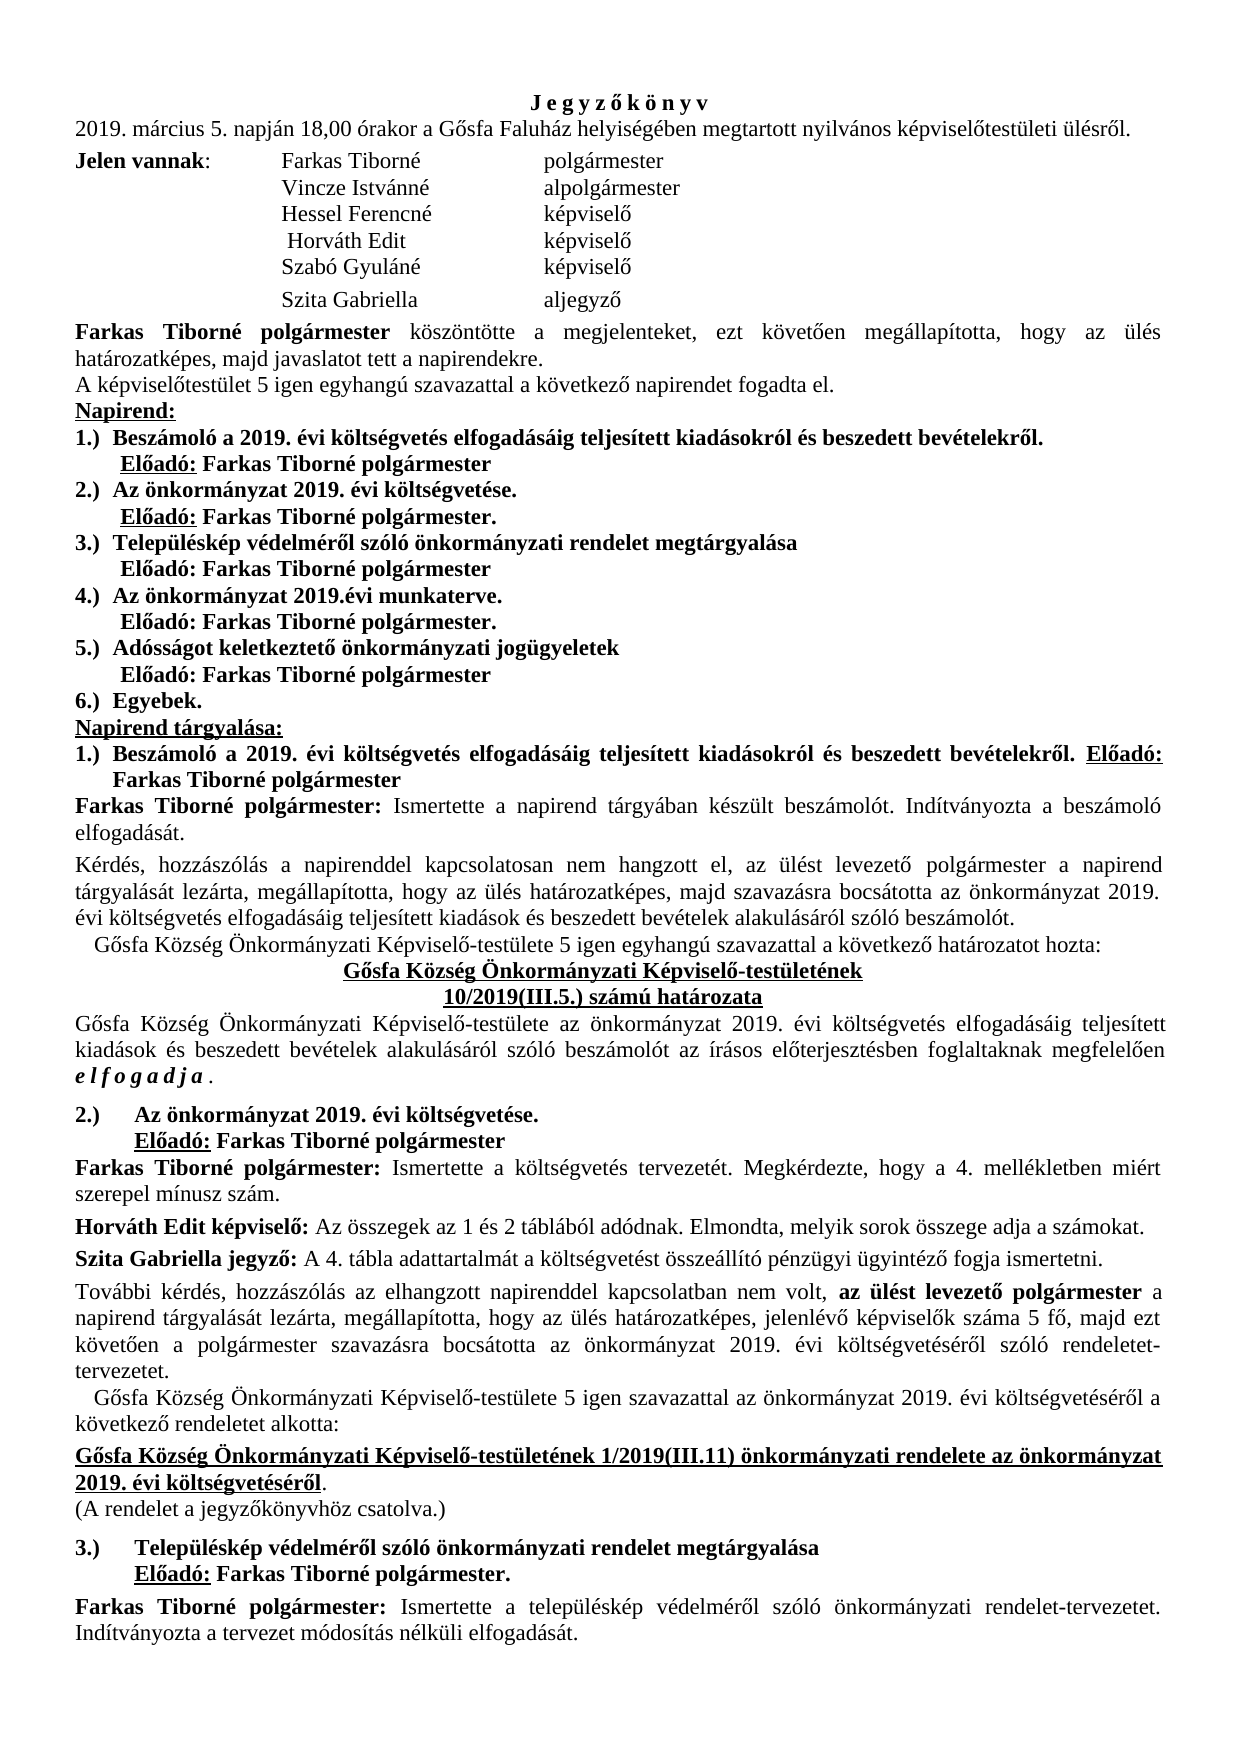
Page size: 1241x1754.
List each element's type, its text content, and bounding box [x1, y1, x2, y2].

text Jelen vannak: Farkas Tiborné polgármester [75, 148, 1162, 174]
list Az önkormányzat 2019. évi költségvetése. Előadó: Farkas Tiborné polgármester [75, 1101, 1162, 1154]
text Vincze Istvánné alpolgármester [75, 174, 1162, 200]
text Kérdés, hozzászólás a napirenddel kapcsolatosan nem hangzott el, az ülést levezető polgármester a napirend tárgyalását lezárta, megállapította, hogy az ülés határozatképes, majd szavazásra bocsátotta az önkormányzat 2019. évi költségvetés elfogadásáig teljesített kiadások és beszedett bevételek alakulásáról szóló beszámolót. [75, 852, 1162, 931]
text Hessel Ferencné képviselő [75, 200, 1162, 227]
text Farkas Tiborné polgármester: Ismertette a költségvetés tervezetét. Megkérdezte, hogy a 4. mellékletben miért szerepel mínusz szám. [75, 1154, 1162, 1207]
text Farkas Tiborné polgármester: Ismertette a napirend tárgyában készült beszámolót. Indítványozta a beszámoló elfogadását. [75, 793, 1162, 845]
list Beszámoló a 2019. évi költségvetés elfogadásáig teljesített kiadásokról és beszedett bevételekről. Előadó: Farkas Tiborné polgármester [75, 424, 1162, 476]
text Farkas Tiborné polgármester: Ismertette a településkép védelméről szóló önkormányzati rendelet-tervezetet. Indítványozta a tervezet módosítás nélküli elfogadását. [75, 1593, 1162, 1646]
text 2019. március 5. napján 18,00 órakor a Gősfa Faluház helyiségében megtartott nyilvános képviselőtestületi ülésről. [75, 115, 1162, 141]
text Gősfa Község Önkormányzati Képviselő-testülete az önkormányzat 2019. évi költségvetés elfogadásáig teljesített kiadások és beszedett bevételek alakulásáról szóló beszámolót az írásos előterjesztésben foglaltaknak megfelelően elfogadja. [75, 1010, 1168, 1089]
text Napirend: [75, 397, 1162, 424]
text További kérdés, hozzászólás az elhangzott napirenddel kapcsolatban nem volt, az ülést levezető polgármester a napirend tárgyalását lezárta, megállapította, hogy az ülés határozatképes, jelenlévő képviselők száma 5 fő, majd ezt követően a polgármester szavazásra bocsátotta az önkormányzat 2019. évi költségvetéséről szóló rendeletet-tervezetet. [75, 1278, 1162, 1383]
list Beszámoló a 2019. évi költségvetés elfogadásáig teljesített kiadásokról és beszedett bevételekről. Előadó: Farkas Tiborné polgármester [75, 740, 1162, 793]
text Gősfa Község Önkormányzati Képviselő-testülete 5 igen szavazattal az önkormányzat 2019. évi költségvetéséről a következő rendeletet alkotta: [75, 1383, 1162, 1436]
text Horváth Edit képviselő [75, 227, 1162, 253]
text Gősfa Község Önkormányzati Képviselő-testülete 5 igen egyhangú szavazattal a következő határozatot hozta: [75, 931, 1162, 957]
list Adósságot keletkeztető önkormányzati jogügyeletek Előadó: Farkas Tiborné polgármester [75, 634, 1171, 687]
text Farkas Tiborné polgármester köszöntötte a megjelenteket, ezt követően megállapította, hogy az ülés határozatképes, majd javaslatot tett a napirendekre. [75, 318, 1162, 371]
list Egyebek. [75, 687, 1171, 713]
text Szabó Gyuláné képviselő [75, 253, 1162, 279]
list Az önkormányzat 2019.évi munkaterve. Előadó: Farkas Tiborné polgármester. [75, 582, 1171, 634]
list Településkép védelméről szóló önkormányzati rendelet megtárgyalása Előadó: Farkas Tiborné polgármester [75, 529, 1171, 582]
text Horváth Edit képviselő: Az összegek az 1 és 2 táblából adódnak. Elmondta, melyik sorok összege adja a számokat. [75, 1213, 1162, 1239]
list Az önkormányzat 2019. évi költségvetése. Előadó: Farkas Tiborné polgármester. [75, 476, 1162, 529]
text Szita Gabriella jegyző: A 4. tábla adattartalmát a költségvetést összeállító pénzügyi ügyintéző fogja ismertetni. [75, 1246, 1162, 1272]
text Gősfa Község Önkormányzati Képviselő-testületének 10/2019(III.5.) számú határozata [94, 957, 1112, 1010]
text A képviselőtestület 5 igen egyhangú szavazattal a következő napirendet fogadta el. [75, 371, 1162, 397]
text Gősfa Község Önkormányzati Képviselő-testületének 1/2019(III.11) önkormányzati rendelete az önkormányzat 2019. évi költségvetéséről. [75, 1442, 1162, 1465]
text (A rendelet a jegyzőkönyvhöz csatolva.) [75, 1495, 1162, 1522]
list Településkép védelméről szóló önkormányzati rendelet megtárgyalása Előadó: Farkas Tiborné polgármester. [75, 1534, 1162, 1587]
text Gősfa Község Önkormányzati Képviselő-testületének 1/2019(III.11) önkormányzati rendelete az önkormányzat 2019. évi költségvetéséről. [75, 1467, 1162, 1495]
text Napirend tárgyalása: [75, 713, 1162, 740]
title Jegyzőkönyv [75, 89, 1162, 115]
text Szita Gabriella aljegyző [75, 286, 1162, 312]
